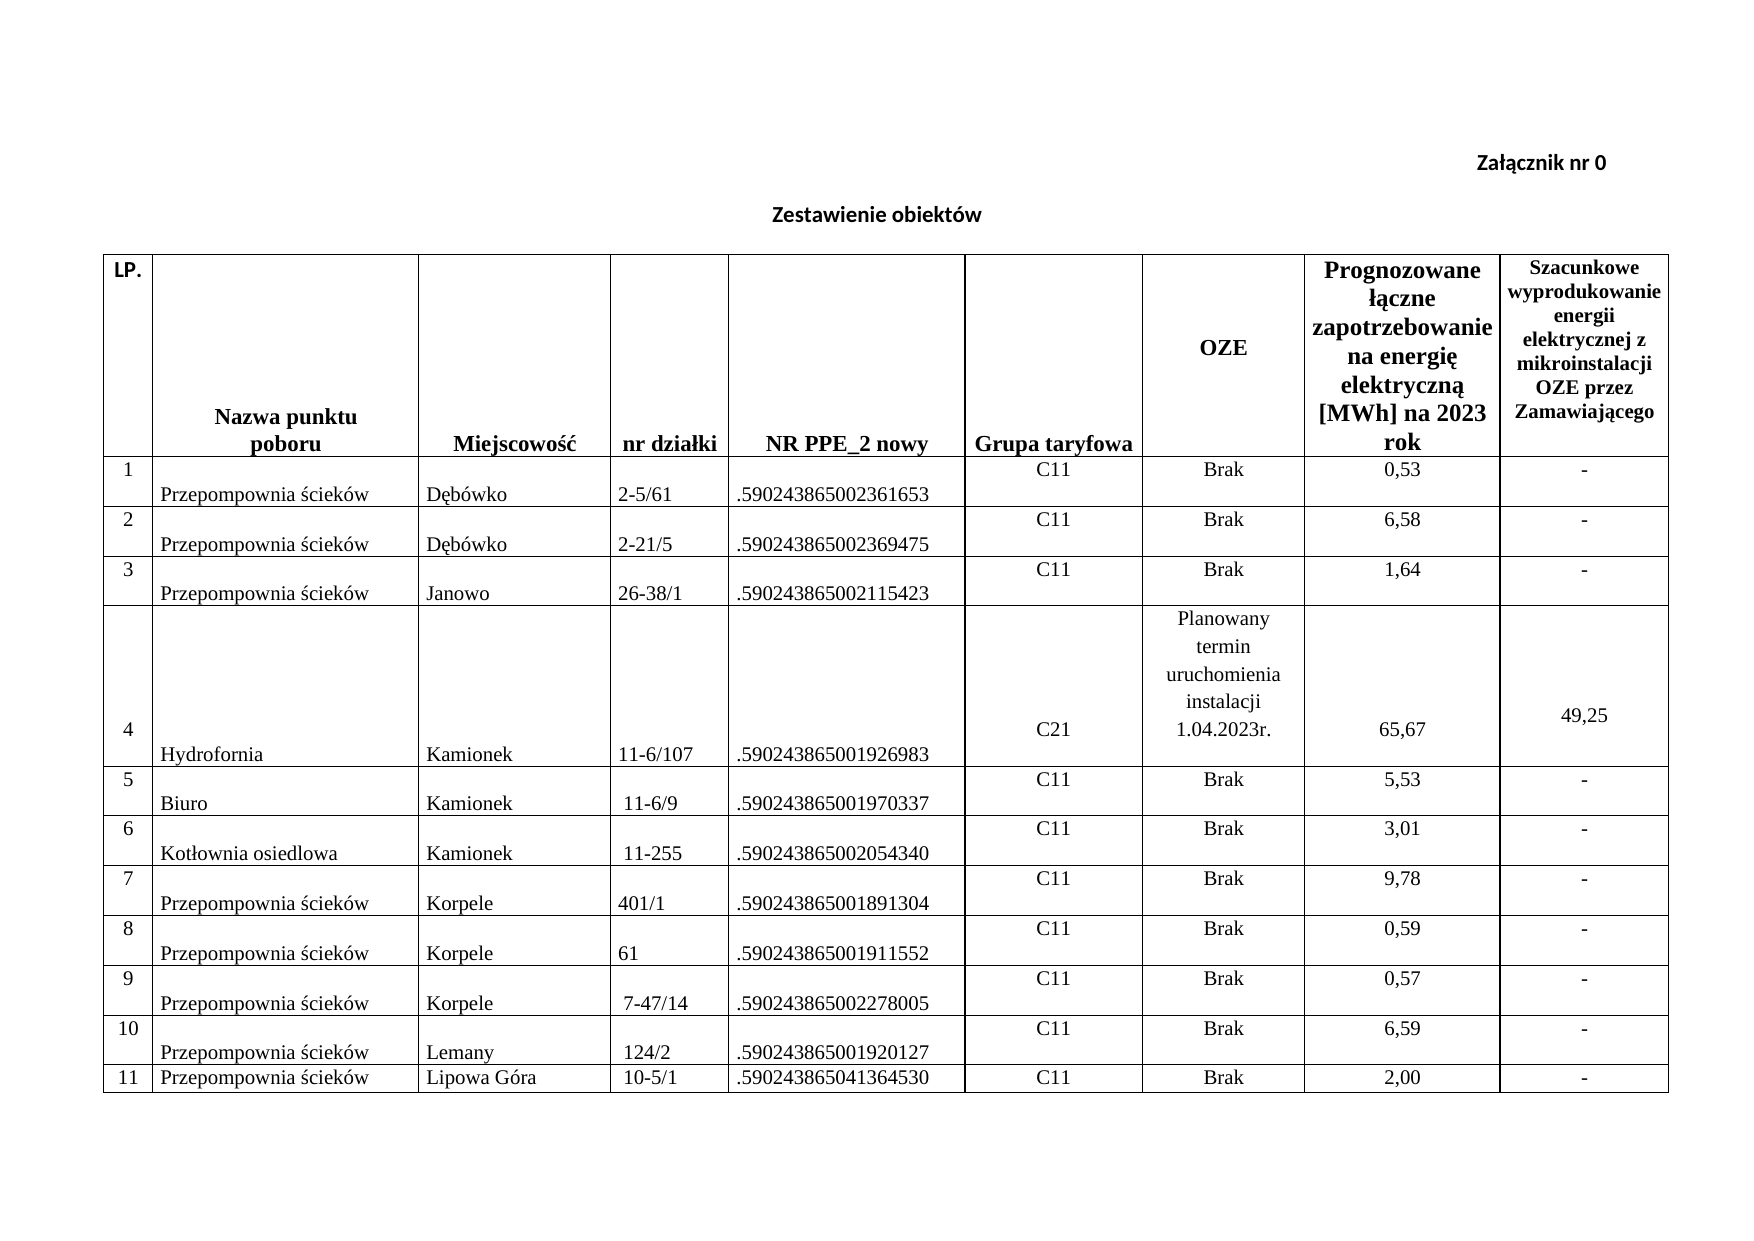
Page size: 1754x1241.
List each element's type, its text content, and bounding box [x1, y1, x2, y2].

table_cell - [1501, 1016, 1668, 1064]
table_cell Dębówko [419, 507, 610, 556]
table_cell Lemany [419, 1016, 610, 1064]
table_cell Kamionek [419, 606, 610, 766]
table_cell C11 [966, 916, 1142, 965]
table_cell 6,58 [1305, 507, 1499, 556]
table_cell 5 [104, 767, 152, 815]
table_cell 0,53 [1305, 457, 1499, 506]
table_cell Brak [1143, 457, 1304, 506]
table_cell Kamionek [419, 767, 610, 815]
table_cell - [1501, 916, 1668, 965]
table_cell .590243865002054340 [729, 816, 964, 865]
table_cell 2,00 [1305, 1065, 1499, 1092]
table_cell C11 [966, 507, 1142, 556]
table_cell C11 [966, 1065, 1142, 1092]
table_cell 0,57 [1305, 966, 1499, 1014]
table_cell Brak [1143, 1016, 1304, 1064]
table_cell 49,25 [1501, 606, 1668, 766]
text Załącznik nr 0 [148, 148, 1606, 176]
table_header Grupa taryfowa [966, 255, 1142, 456]
table_cell .590243865002278005 [729, 966, 964, 1014]
table_cell Przepompownia ścieków [153, 507, 418, 556]
table_cell Hydrofornia [153, 606, 418, 766]
table_cell .590243865001920127 [729, 1016, 964, 1064]
table_cell - [1501, 866, 1668, 915]
table_cell 11 [104, 1065, 152, 1092]
table_cell C11 [966, 1016, 1142, 1064]
table_cell Przepompownia ścieków [153, 966, 418, 1014]
table_cell .590243865002115423 [729, 557, 964, 605]
table_cell C11 [966, 966, 1142, 1014]
table_cell C11 [966, 767, 1142, 815]
table_cell Brak [1143, 557, 1304, 605]
table_cell .590243865002361653 [729, 457, 964, 506]
table_cell 65,67 [1305, 606, 1499, 766]
table_cell 3 [104, 557, 152, 605]
table_cell Przepompownia ścieków [153, 866, 418, 915]
table_header Prognozowane łączne zapotrzebowanie na energię elektryczną [MWh] na 2023 rok [1305, 255, 1499, 456]
table_cell Korpele [419, 866, 610, 915]
table_cell Janowo [419, 557, 610, 605]
table_cell Brak [1143, 816, 1304, 865]
table_cell 26-38/1 [611, 557, 728, 605]
table_header NR PPE_2 nowy [729, 255, 964, 456]
table_cell C11 [966, 816, 1142, 865]
table_cell Brak [1143, 916, 1304, 965]
table_cell 61 [611, 916, 728, 965]
table_cell 7-47/14 [611, 966, 728, 1014]
table_cell Korpele [419, 916, 610, 965]
table_cell Przepompownia ścieków [153, 557, 418, 605]
table_cell 8 [104, 916, 152, 965]
table_cell .590243865041364530 [729, 1065, 964, 1092]
table_cell 11-6/9 [611, 767, 728, 815]
table_cell C11 [966, 866, 1142, 915]
table_cell Brak [1143, 1065, 1304, 1092]
table_cell Kamionek [419, 816, 610, 865]
table_cell .590243865001891304 [729, 866, 964, 915]
table_header Szacunkowe wyprodukowanie energii elektrycznej z mikroinstalacji OZE przez Zamawiającego [1501, 255, 1668, 456]
table_cell 6 [104, 816, 152, 865]
table_cell .590243865001970337 [729, 767, 964, 815]
table_cell 4 [104, 606, 152, 766]
table_cell 3,01 [1305, 816, 1499, 865]
table_cell 11-255 [611, 816, 728, 865]
table_cell - [1501, 557, 1668, 605]
table_cell 11-6/107 [611, 606, 728, 766]
table_cell 124/2 [611, 1016, 728, 1064]
table_cell - [1501, 966, 1668, 1014]
table_cell 2 [104, 507, 152, 556]
table_cell Przepompownia ścieków [153, 457, 418, 506]
table_cell 2-21/5 [611, 507, 728, 556]
text Zestawienie obiektów [148, 201, 1606, 229]
table_cell C21 [966, 606, 1142, 766]
table_cell - [1501, 507, 1668, 556]
table_cell Biuro [153, 767, 418, 815]
table_header Miejscowość [419, 255, 610, 456]
table_cell Brak [1143, 507, 1304, 556]
table_cell - [1501, 457, 1668, 506]
table_cell 7 [104, 866, 152, 915]
table_cell 9,78 [1305, 866, 1499, 915]
table_cell - [1501, 1065, 1668, 1092]
table_cell 2-5/61 [611, 457, 728, 506]
table_cell Planowany termin uruchomienia instalacji 1.04.2023r. [1143, 606, 1304, 766]
table_cell Korpele [419, 966, 610, 1014]
table_cell 10 [104, 1016, 152, 1064]
table_header nr działki [611, 255, 728, 456]
table_cell .590243865002369475 [729, 507, 964, 556]
table_cell Przepompownia ścieków [153, 1016, 418, 1064]
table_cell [419, 1065, 610, 1092]
table_cell Dębówko [419, 457, 610, 506]
table_cell 1,64 [1305, 557, 1499, 605]
table_cell - [1501, 767, 1668, 815]
table_cell Brak [1143, 866, 1304, 915]
table_cell 9 [104, 966, 152, 1014]
table_cell C11 [966, 457, 1142, 506]
table_cell 10-5/1 [611, 1065, 728, 1092]
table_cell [153, 1065, 418, 1092]
table_cell 1 [104, 457, 152, 506]
table_cell 5,53 [1305, 767, 1499, 815]
table_cell - [1501, 816, 1668, 865]
table_cell Kotłownia osiedlowa [153, 816, 418, 865]
table_cell .590243865001926983 [729, 606, 964, 766]
table_cell 0,59 [1305, 916, 1499, 965]
table_cell 6,59 [1305, 1016, 1499, 1064]
table_cell .590243865001911552 [729, 916, 964, 965]
table_cell 401/1 [611, 866, 728, 915]
table_header Nazwa punktu poboru [153, 255, 418, 456]
table_cell Brak [1143, 767, 1304, 815]
table_header OZE [1143, 255, 1304, 456]
table_cell Brak [1143, 966, 1304, 1014]
table_header LP. [104, 255, 152, 456]
table_cell Przepompownia ścieków [153, 916, 418, 965]
table_cell C11 [966, 557, 1142, 605]
